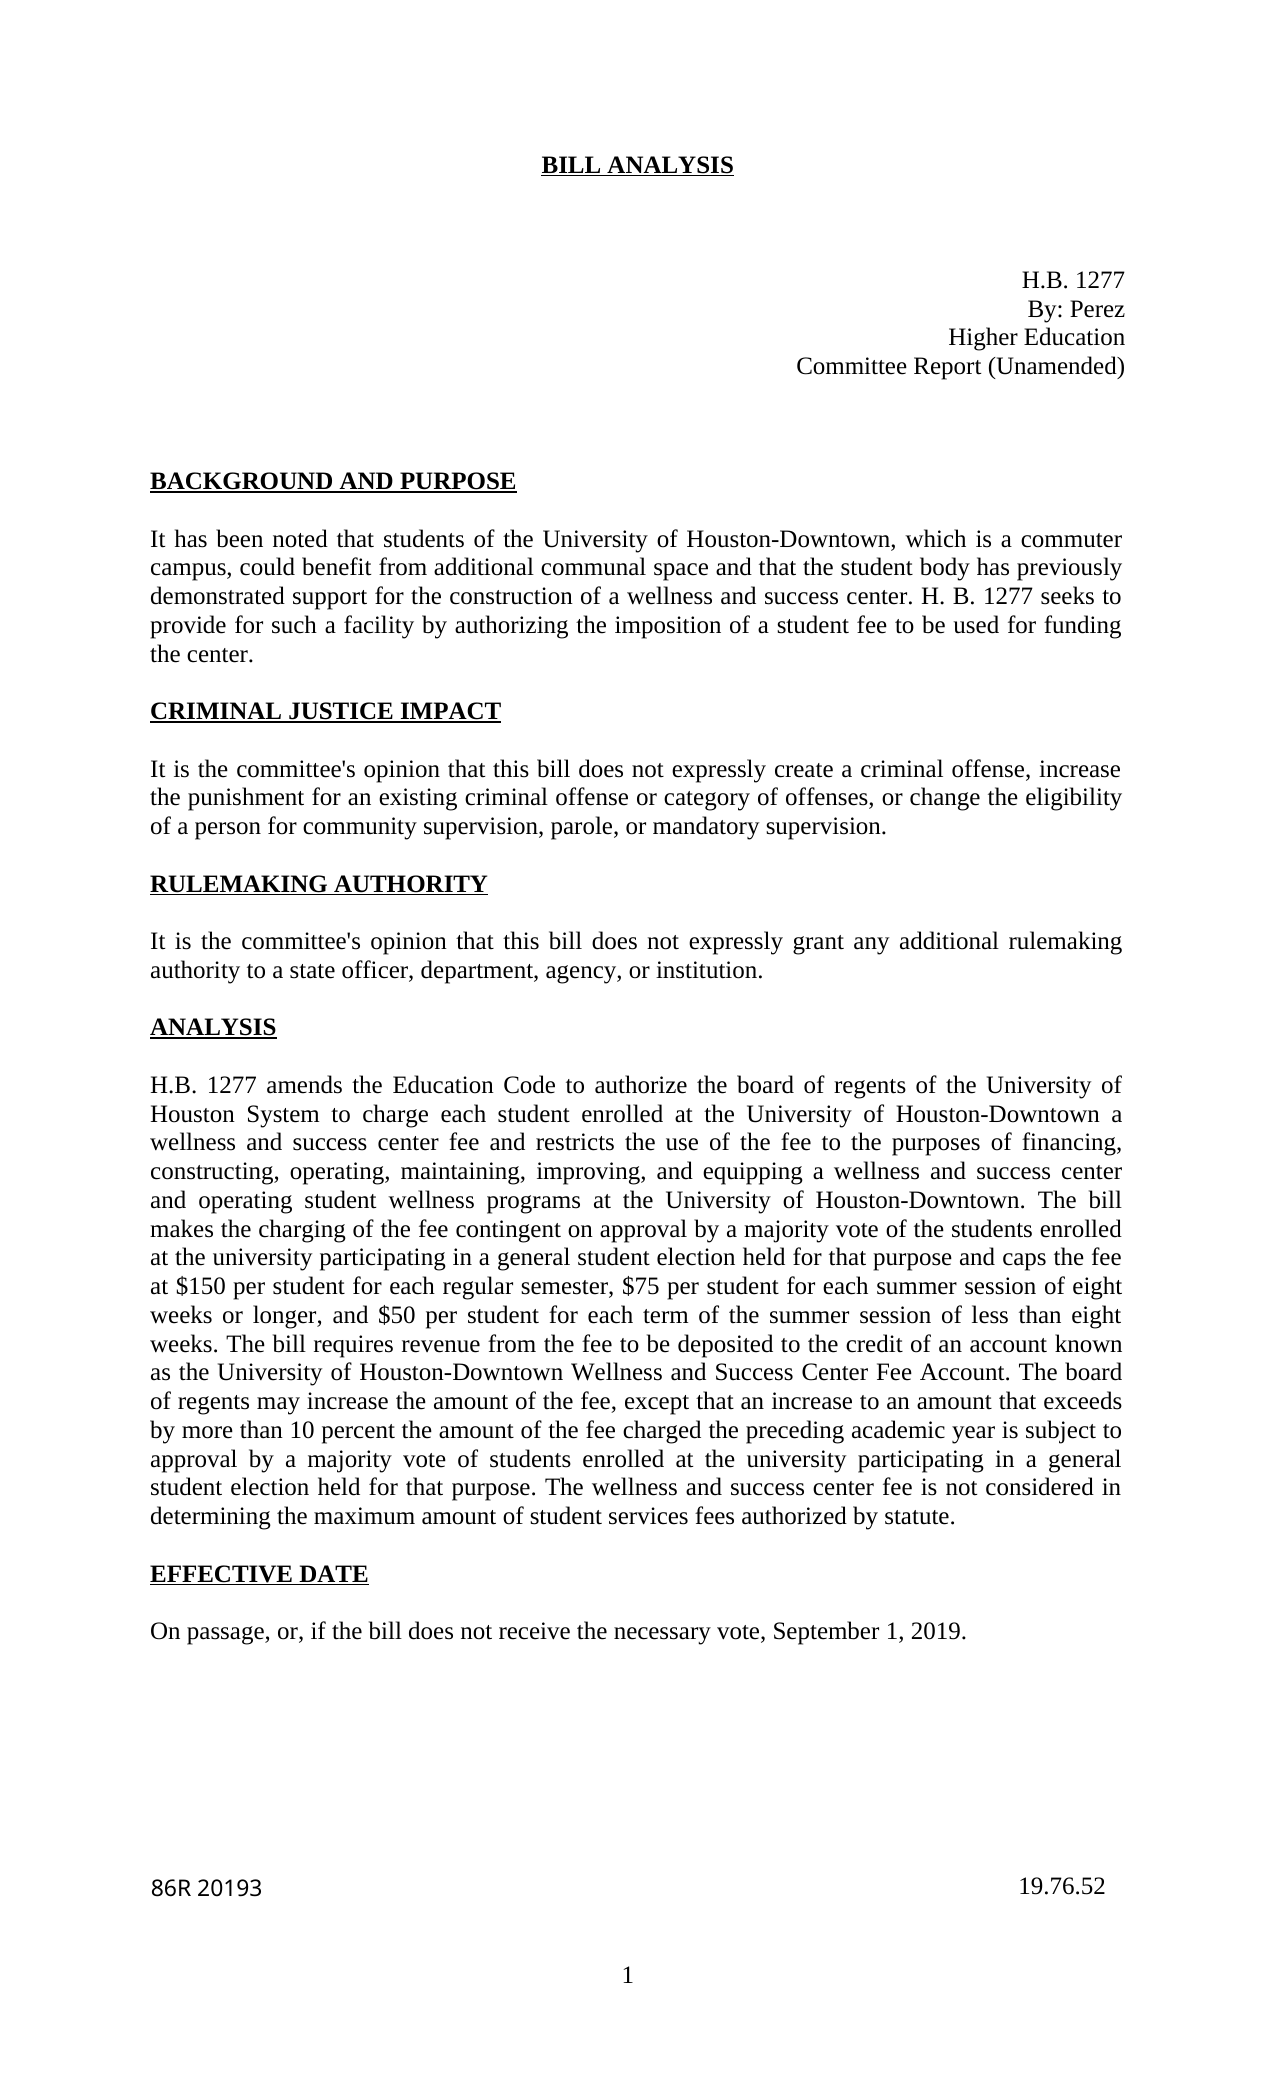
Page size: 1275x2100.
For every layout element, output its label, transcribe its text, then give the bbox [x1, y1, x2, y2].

table_header BACKGROUND AND PURPOSE It has been noted that students of the University of Houston-Downtown, which is a commuter campus, could benefit from additional communal space and that the student body has previously demonstrated support for the construction of a wellness and success center. H. B. 1277 seeks to provide for such a facility by authorizing the imposition of a student fee to be used for funding the center. [138, 466, 1136, 696]
table_header BILL ANALYSIS [139, 150, 1136, 179]
table_cell RULEMAKING AUTHORITY It is the committee's opinion that this bill does not expressly grant any additional rulemaking authority to a state officer, department, agency, or institution. [138, 869, 1136, 1012]
table_cell CRIMINAL JUSTICE IMPACT It is the committee's opinion that this bill does not expressly create a criminal offense, increase the punishment for an existing criminal offense or category of offenses, or change the eligibility of a person for community supervision, parole, or mandatory supervision. [138, 696, 1136, 869]
table_header H.B. 1277 [139, 265, 1136, 294]
table_cell Committee Report (Unamended) [139, 351, 1136, 380]
table_cell Higher Education [139, 323, 1136, 351]
table_cell By: Perez [139, 294, 1136, 322]
table_cell EFFECTIVE DATE On passage, or, if the bill does not receive the necessary vote, September 1, 2019. [138, 1559, 1136, 1674]
table_cell ANALYSIS H.B. 1277 amends the Education Code to authorize the board of regents of the University of Houston System to charge each student enrolled at the University of Houston-Downtown a wellness and success center fee and restricts the use of the fee to the purposes of financing, constructing, operating, maintaining, improving, and equipping a wellness and success center and operating student wellness programs at the University of Houston-Downtown. The bill makes the charging of the fee contingent on approval by a majority vote of the students enrolled at the university participating in a general student election held for that purpose and caps the fee at $150 per student for each regular semester, $75 per student for each summer session of eight weeks or longer, and $50 per student for each term of the summer session of less than eight weeks. The bill requires revenue from the fee to be deposited to the credit of an account known as the University of Houston-Downtown Wellness and Success Center Fee Account. The board of regents may increase the amount of the fee, except that an increase to an amount that exceeds by more than 10 percent the amount of the fee charged the preceding academic year is subject to approval by a majority vote of students enrolled at the university participating in a general student election held for that purpose. The wellness and success center fee is not considered in determining the maximum amount of student services fees authorized by statute. [138, 1013, 1136, 1559]
